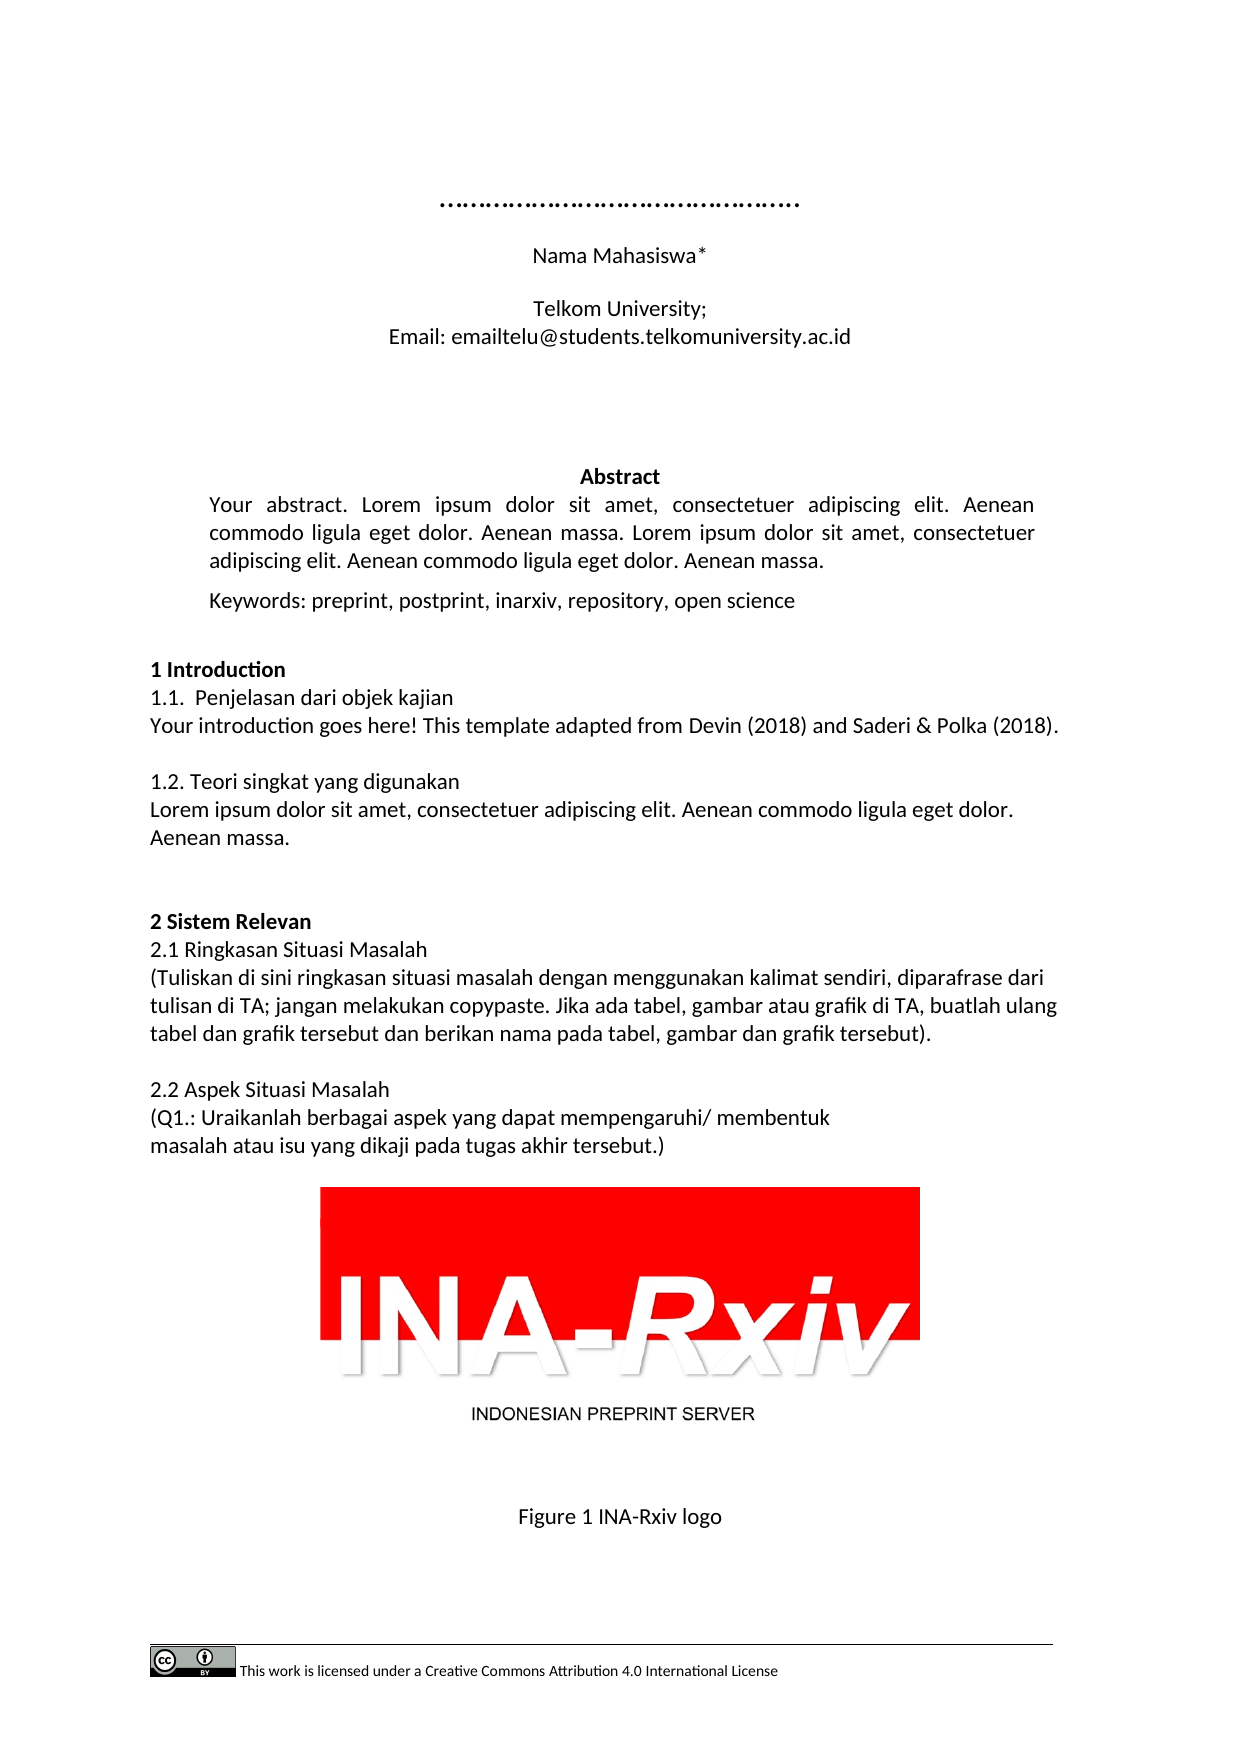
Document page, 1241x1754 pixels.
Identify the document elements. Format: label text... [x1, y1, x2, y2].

text Your introduction goes here! This template adapted from Devin (2018) and Saderi & Polka (2018). [150, 711, 1090, 739]
text Figure 1 INA-Rxiv logo [150, 1502, 1090, 1530]
text Email: emailtelu@students.telkomuniversity.ac.id [150, 322, 1090, 350]
picture [150, 1646, 236, 1677]
text 2.1 Ringkasan Situasi Masalah [150, 935, 1090, 963]
text (Q1.: Uraikanlah berbagai aspek yang dapat mempengaruhi/ membentuk [150, 1103, 1090, 1131]
text Nama Mahasiswa* [150, 241, 1090, 269]
picture [320, 1187, 920, 1502]
text Telkom University; [150, 294, 1090, 322]
text 2.2 Aspek Situasi Masalah [150, 1075, 1090, 1103]
text 1.2. Teori singkat yang digunakan [150, 767, 1090, 795]
text 1 Introduction [150, 655, 1090, 683]
text ……………………………………….. [150, 175, 1090, 216]
text Lorem ipsum dolor sit amet, consectetuer adipiscing elit. Aenean commodo ligula eget dolor. Aenean massa. [150, 795, 1090, 851]
text Your abstract. Lorem ipsum dolor sit amet, consectetuer adipiscing elit. Aenean commodo ligula eget dolor. Aenean massa. Lorem ipsum dolor sit amet, consectetuer adipiscing elit. Aenean commodo ligula eget dolor. Aenean massa. [209, 490, 1037, 574]
text 1.1. Penjelasan dari objek kajian [150, 683, 1090, 711]
text masalah atau isu yang dikaji pada tugas akhir tersebut.) [150, 1131, 1090, 1159]
text 2 Sistem Relevan [150, 907, 1090, 935]
text Keywords: preprint, postprint, inarxiv, repository, open science [209, 586, 1037, 614]
text (Tuliskan di sini ringkasan situasi masalah dengan menggunakan kalimat sendiri, diparafrase dari tulisan di TA; jangan melakukan copypaste. Jika ada tabel, gambar atau grafik di TA, buatlah ulang tabel dan grafik tersebut dan berikan nama pada tabel, gambar dan grafik tersebut). [150, 963, 1090, 1047]
text Abstract [150, 462, 1090, 490]
